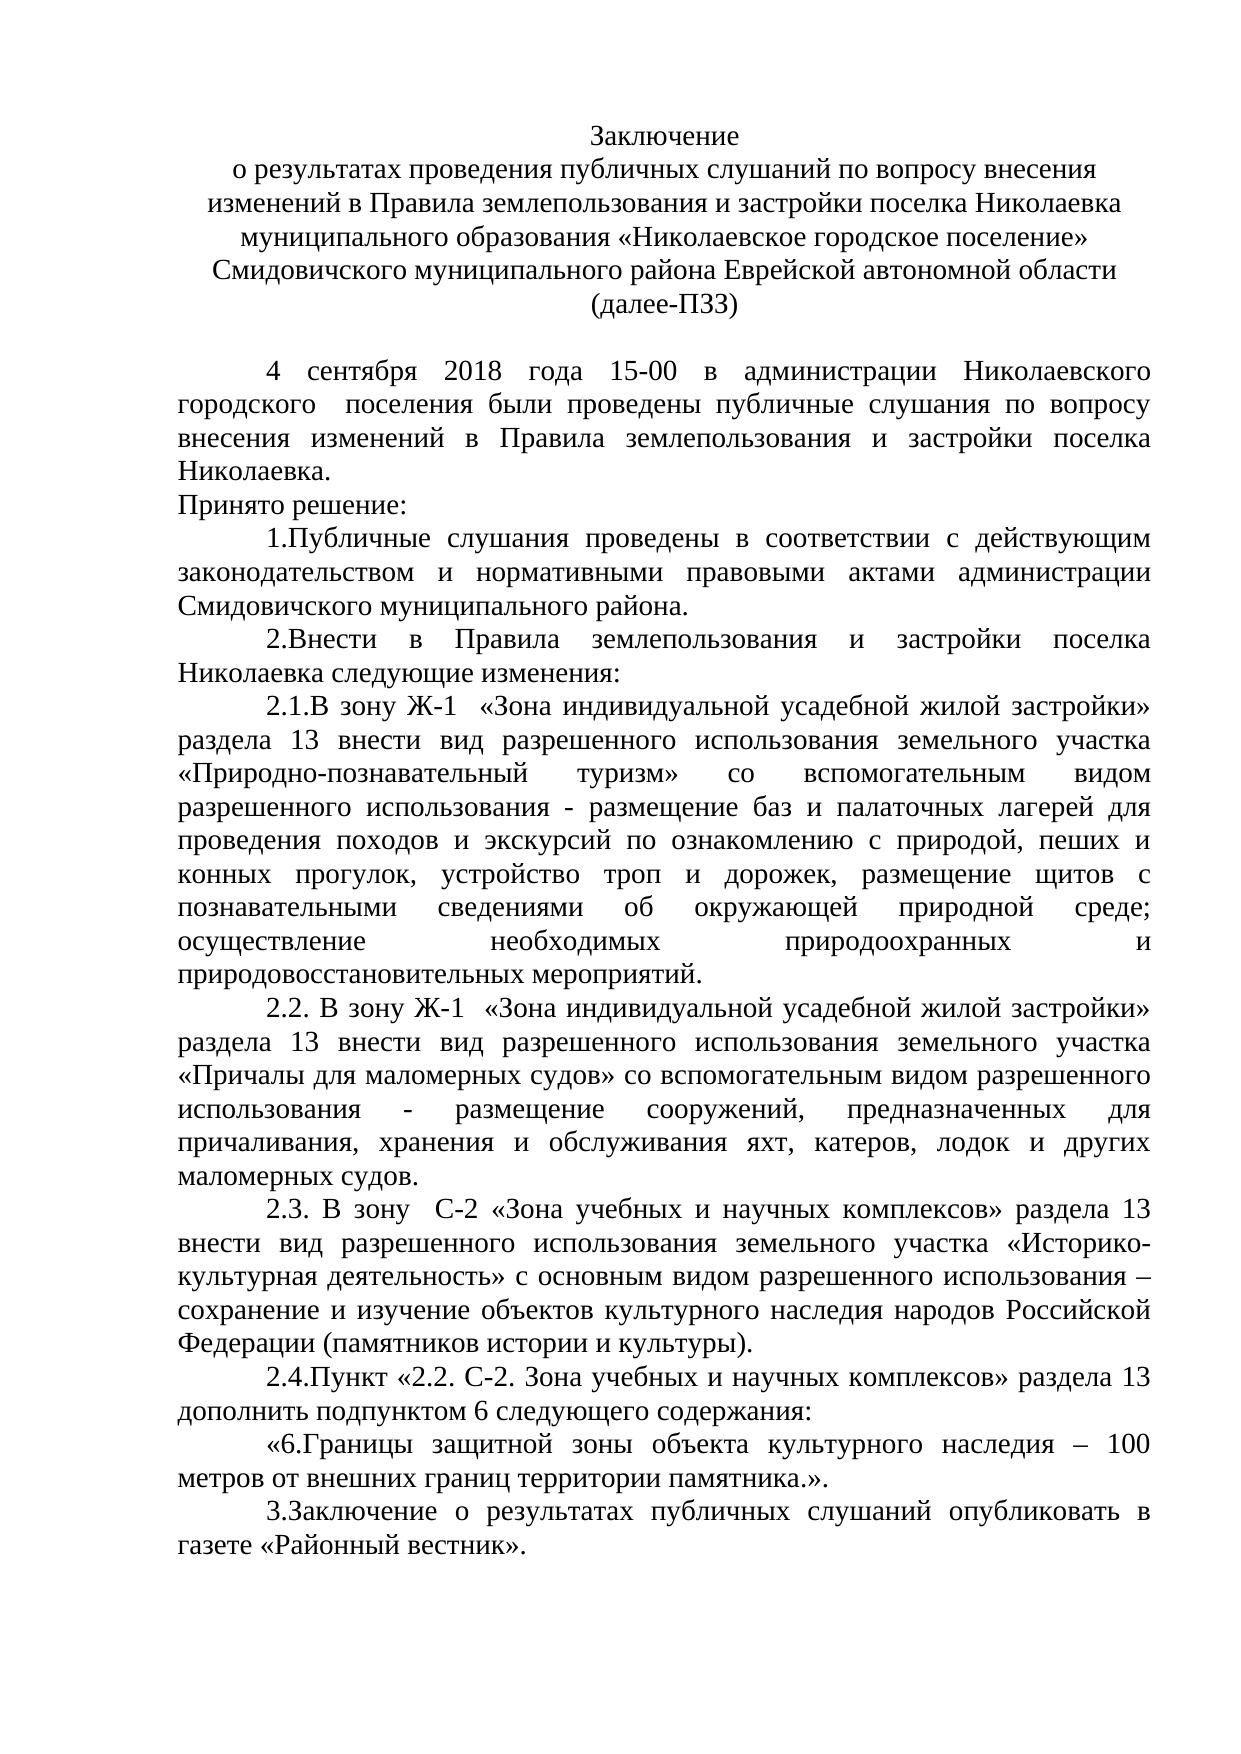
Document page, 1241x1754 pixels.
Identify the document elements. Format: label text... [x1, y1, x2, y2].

text «6.Границы защитной зоны объекта культурного наследия – 100 метров от внешних границ территории памятника.». [177, 1426, 1152, 1493]
text 1.Публичные слушания проведены в соответствии с действующим законодательством и нормативными правовыми актами администрации Смидовичского муниципального района. [177, 521, 1152, 621]
text 2.3. В зону С-2 «Зона учебных и научных комплексов» раздела 13 внести вид разрешенного использования земельного участка «Историко-культурная деятельность» с основным видом разрешенного использования – сохранение и изучение объектов культурного наследия народов Российской Федерации (памятников истории и культуры). [177, 1191, 1152, 1359]
text Принято решение: [177, 487, 1152, 521]
text Заключение [177, 118, 1152, 152]
list 2.4.Пункт «2.2. С-2. Зона учебных и научных комплексов» раздела 13 дополнить подпунктом 6 следующего содержания: [177, 1359, 1152, 1426]
text 4 сентября 2018 года 15-00 в администрации Николаевского городского поселения были проведены публичные слушания по вопросу внесения изменений в Правила землепользования и застройки поселка Николаевка. [177, 353, 1152, 487]
text 2.Внести в Правила землепользования и застройки поселка Николаевка следующие изменения: [177, 621, 1152, 688]
text 3.Заключение о результатах публичных слушаний опубликовать в газете «Районный вестник». [177, 1493, 1152, 1560]
text о результатах проведения публичных слушаний по вопросу внесения изменений в Правила землепользования и застройки поселка Николаевка муниципального образования «Николаевское городское поселение» Смидовичского муниципального района Еврейской автономной области (далее-ПЗЗ) [177, 152, 1152, 319]
text 2.1.В зону Ж-1 «Зона индивидуальной усадебной жилой застройки» раздела 13 внести вид разрешенного использования земельного участка «Природно-познавательный туризм» со вспомогательным видом разрешенного использования - размещение баз и палаточных лагерей для проведения походов и экскурсий по ознакомлению с природой, пеших и конных прогулок, устройство троп и дорожек, размещение щитов с познавательными сведениями об окружающей природной среде; осуществление необходимых природоохранных и природовосстановительных мероприятий. [177, 688, 1152, 990]
text 2.2. В зону Ж-1 «Зона индивидуальной усадебной жилой застройки» раздела 13 внести вид разрешенного использования земельного участка «Причалы для маломерных судов» со вспомогательным видом разрешенного использования - размещение сооружений, предназначенных для причаливания, хранения и обслуживания яхт, катеров, лодок и других маломерных судов. [177, 990, 1152, 1191]
